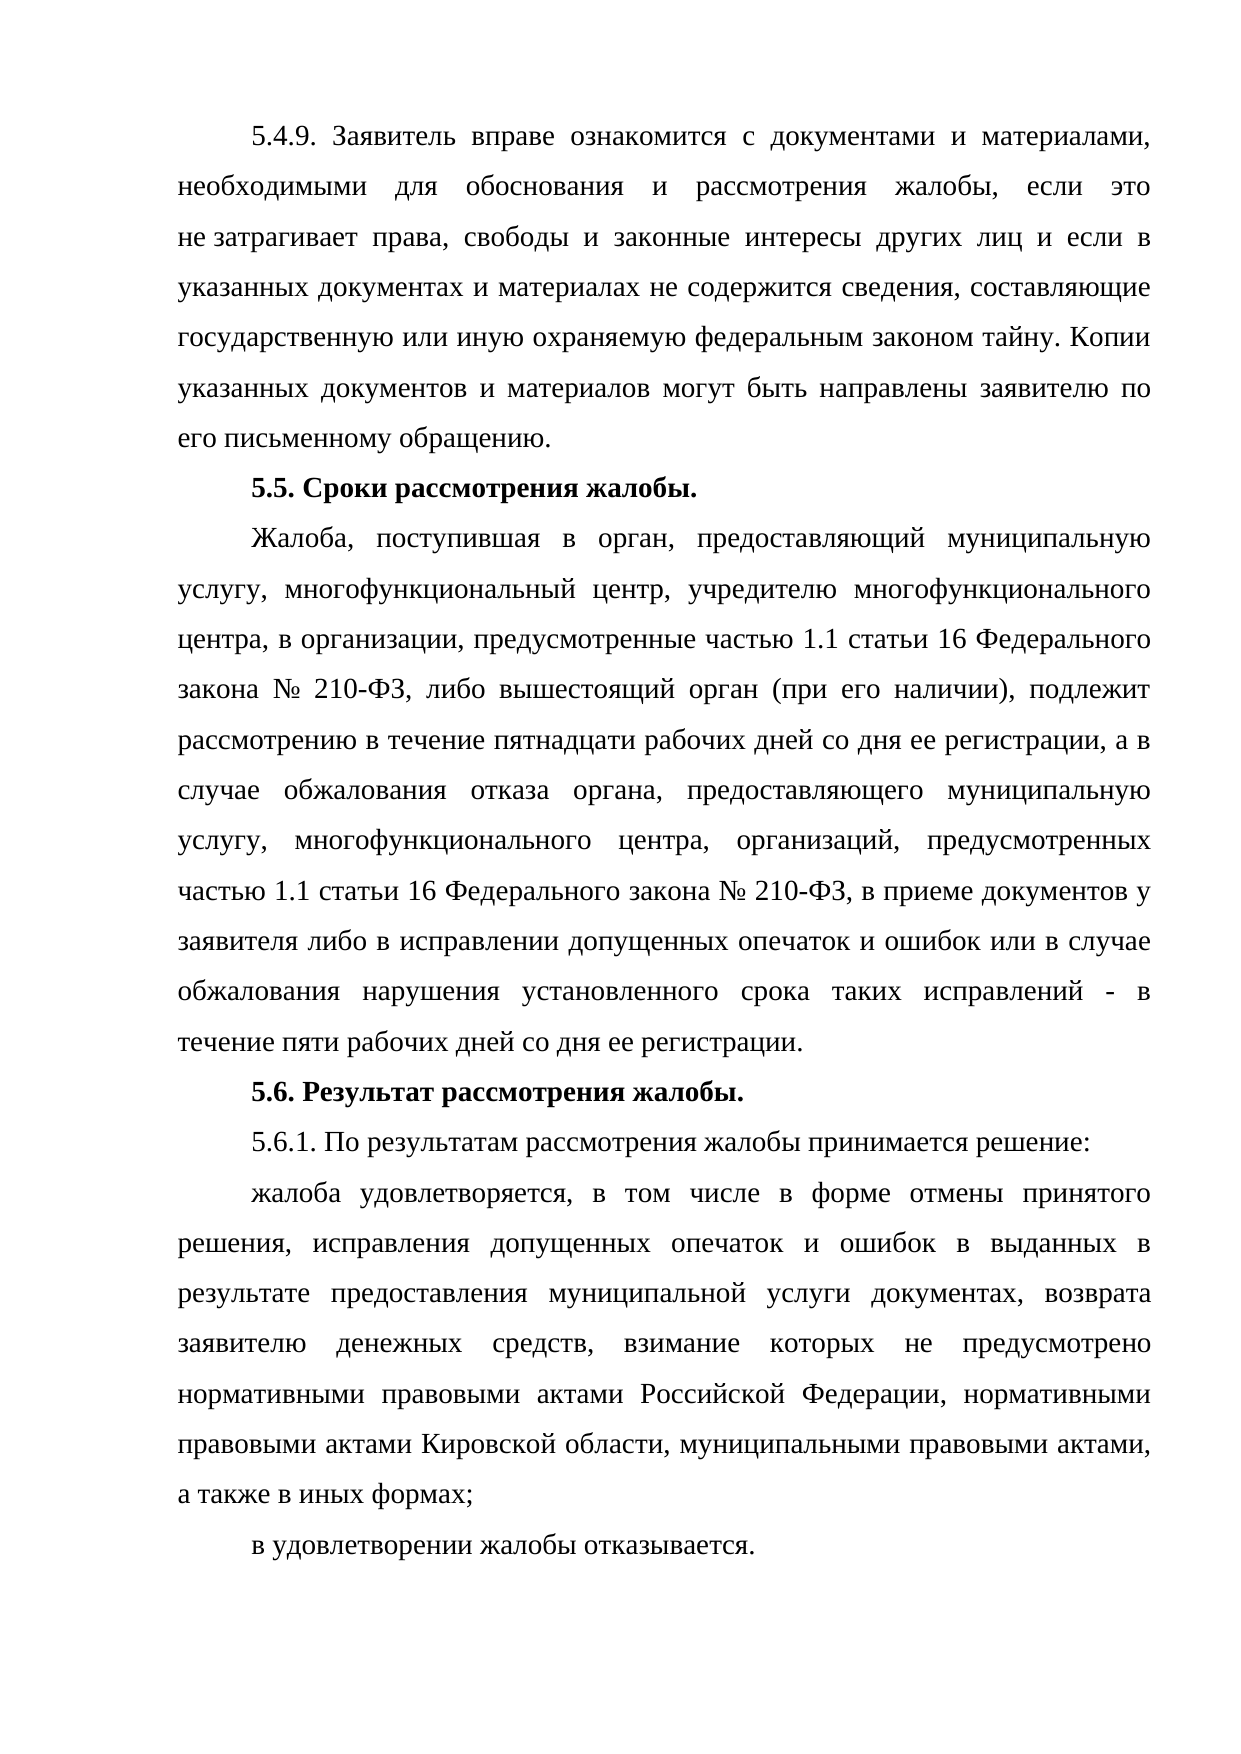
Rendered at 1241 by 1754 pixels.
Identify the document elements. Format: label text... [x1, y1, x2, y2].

text Жалоба, поступившая в орган, предоставляющий муниципальную услугу, многофункциональный центр, учредителю многофункционального центра, в организации, предусмотренные частью 1.1 статьи 16 Федерального закона № 210-ФЗ, либо вышестоящий орган (при его наличии), подлежит рассмотрению в течение пятнадцати рабочих дней со дня ее регистрации, а в случае обжалования отказа органа, предоставляющего муниципальную услугу, многофункционального центра, организаций, предусмотренных частью 1.1 статьи 16 Федерального закона № 210-ФЗ, в приеме документов у заявителя либо в исправлении допущенных опечаток и ошибок или в случае обжалования нарушения установленного срока таких исправлений - в течение пяти рабочих дней со дня ее регистрации. [177, 521, 1152, 1057]
text в удовлетворении жалобы отказывается. [177, 1527, 1152, 1560]
text 5.5. Сроки рассмотрения жалобы. [177, 470, 1152, 504]
text 5.4.9. Заявитель вправе ознакомится с документами и материалами, необходимыми для обоснования и рассмотрения жалобы, если это не затрагивает права, свободы и законные интересы других лиц и если в указанных документах и материалах не содержится сведения, составляющие государственную или иную охраняемую федеральным законом тайну. Копии указанных документов и материалов могут быть направлены заявителю по его письменному обращению. [177, 118, 1152, 453]
text 5.6.1. По результатам рассмотрения жалобы принимается решение: [177, 1124, 1152, 1158]
text 5.6. Результат рассмотрения жалобы. [177, 1074, 1152, 1108]
text жалоба удовлетворяется, в том числе в форме отмены принятого решения, исправления допущенных опечаток и ошибок в выданных в результате предоставления муниципальной услуги документах, возврата заявителю денежных средств, взимание которых не предусмотрено нормативными правовыми актами Российской Федерации, нормативными правовыми актами Кировской области, муниципальными правовыми актами, а также в иных формах; [177, 1175, 1152, 1510]
